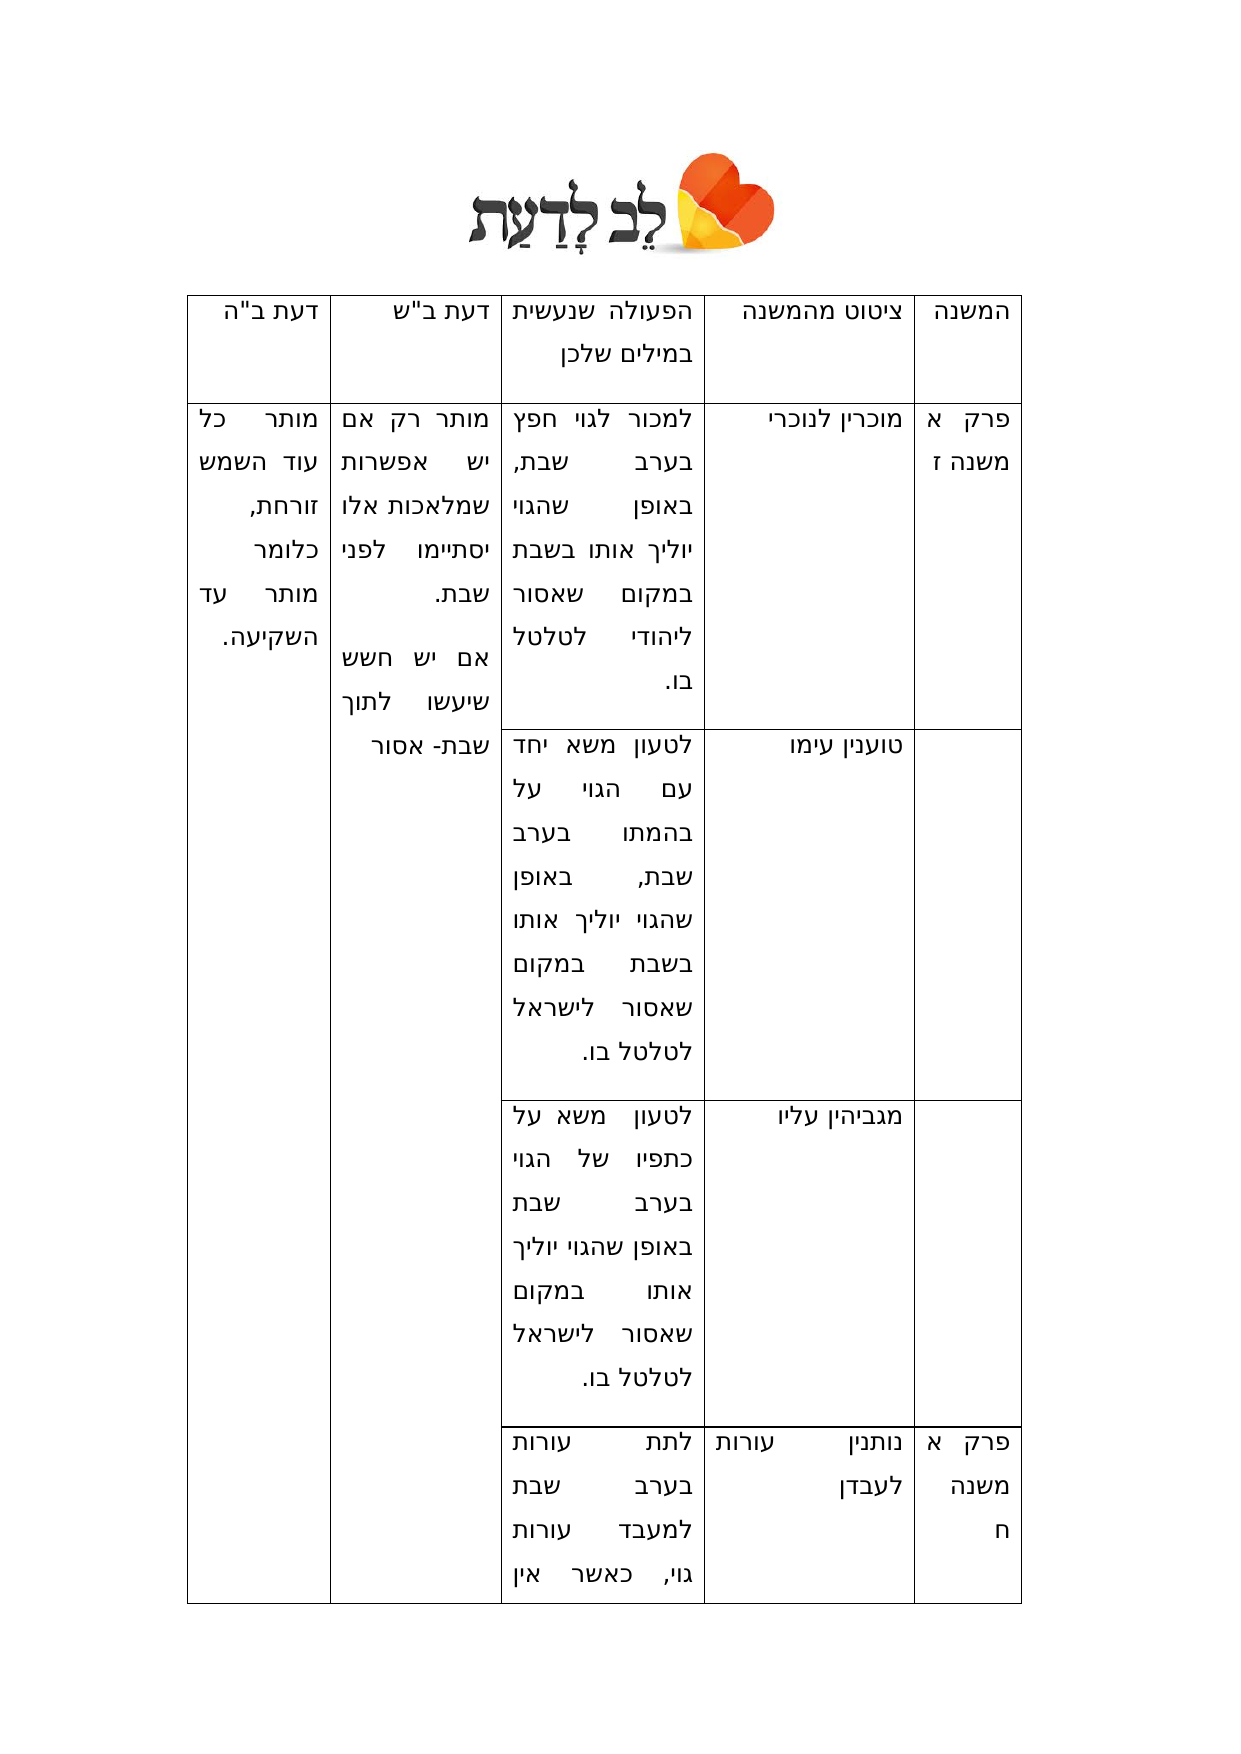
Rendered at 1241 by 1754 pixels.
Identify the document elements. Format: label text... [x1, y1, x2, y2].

table_cell [915, 1101, 1021, 1426]
table_cell לטעון משא על כתפיו של הגוי בערב שבת באופן שהגוי יוליך אותו במקום שאסור לישראל לטלטל בו. [502, 1101, 704, 1426]
table_header דעת ב"ה [188, 296, 330, 403]
table_cell פרק א משנה ח [915, 1428, 1021, 1603]
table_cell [502, 1428, 704, 1603]
table_header דעת ב"ש [331, 296, 501, 403]
table_cell מותר רק אם יש אפשרות שמלאכות אלו יסתיימו לפני שבת. אם יש חשש שיעשו לתוך שבת- אסור [331, 404, 501, 1603]
table_cell טוענין עימו [705, 730, 914, 1100]
table_header הפעולה שנעשית במילים שלכן [502, 296, 704, 403]
table_cell [915, 730, 1021, 1100]
table_cell למכור לגוי חפץ בערב שבת, באופן שהגוי יוליך אותו בשבת במקום שאסור ליהודי לטלטל בו. [502, 404, 704, 729]
table_cell מוכרין לנוכרי [705, 404, 914, 729]
table_cell לטעון משא יחד עם הגוי על בהמתו בערב שבת, באופן שהגוי יוליך אותו בשבת במקום שאסור לישראל לטלטל בו. [502, 730, 704, 1100]
table_cell נותנין עורות לעבדן [705, 1428, 914, 1603]
table_header המשנה [915, 296, 1021, 403]
table_cell פרק א משנה ז [915, 404, 1021, 729]
table_cell מותר כל עוד השמש זורחת, כלומר מותר עד השקיעה. [188, 404, 330, 1603]
table_cell מגביהין עליו [705, 1101, 914, 1426]
picture [456, 150, 784, 260]
table_header ציטוט מהמשנה [705, 296, 914, 403]
